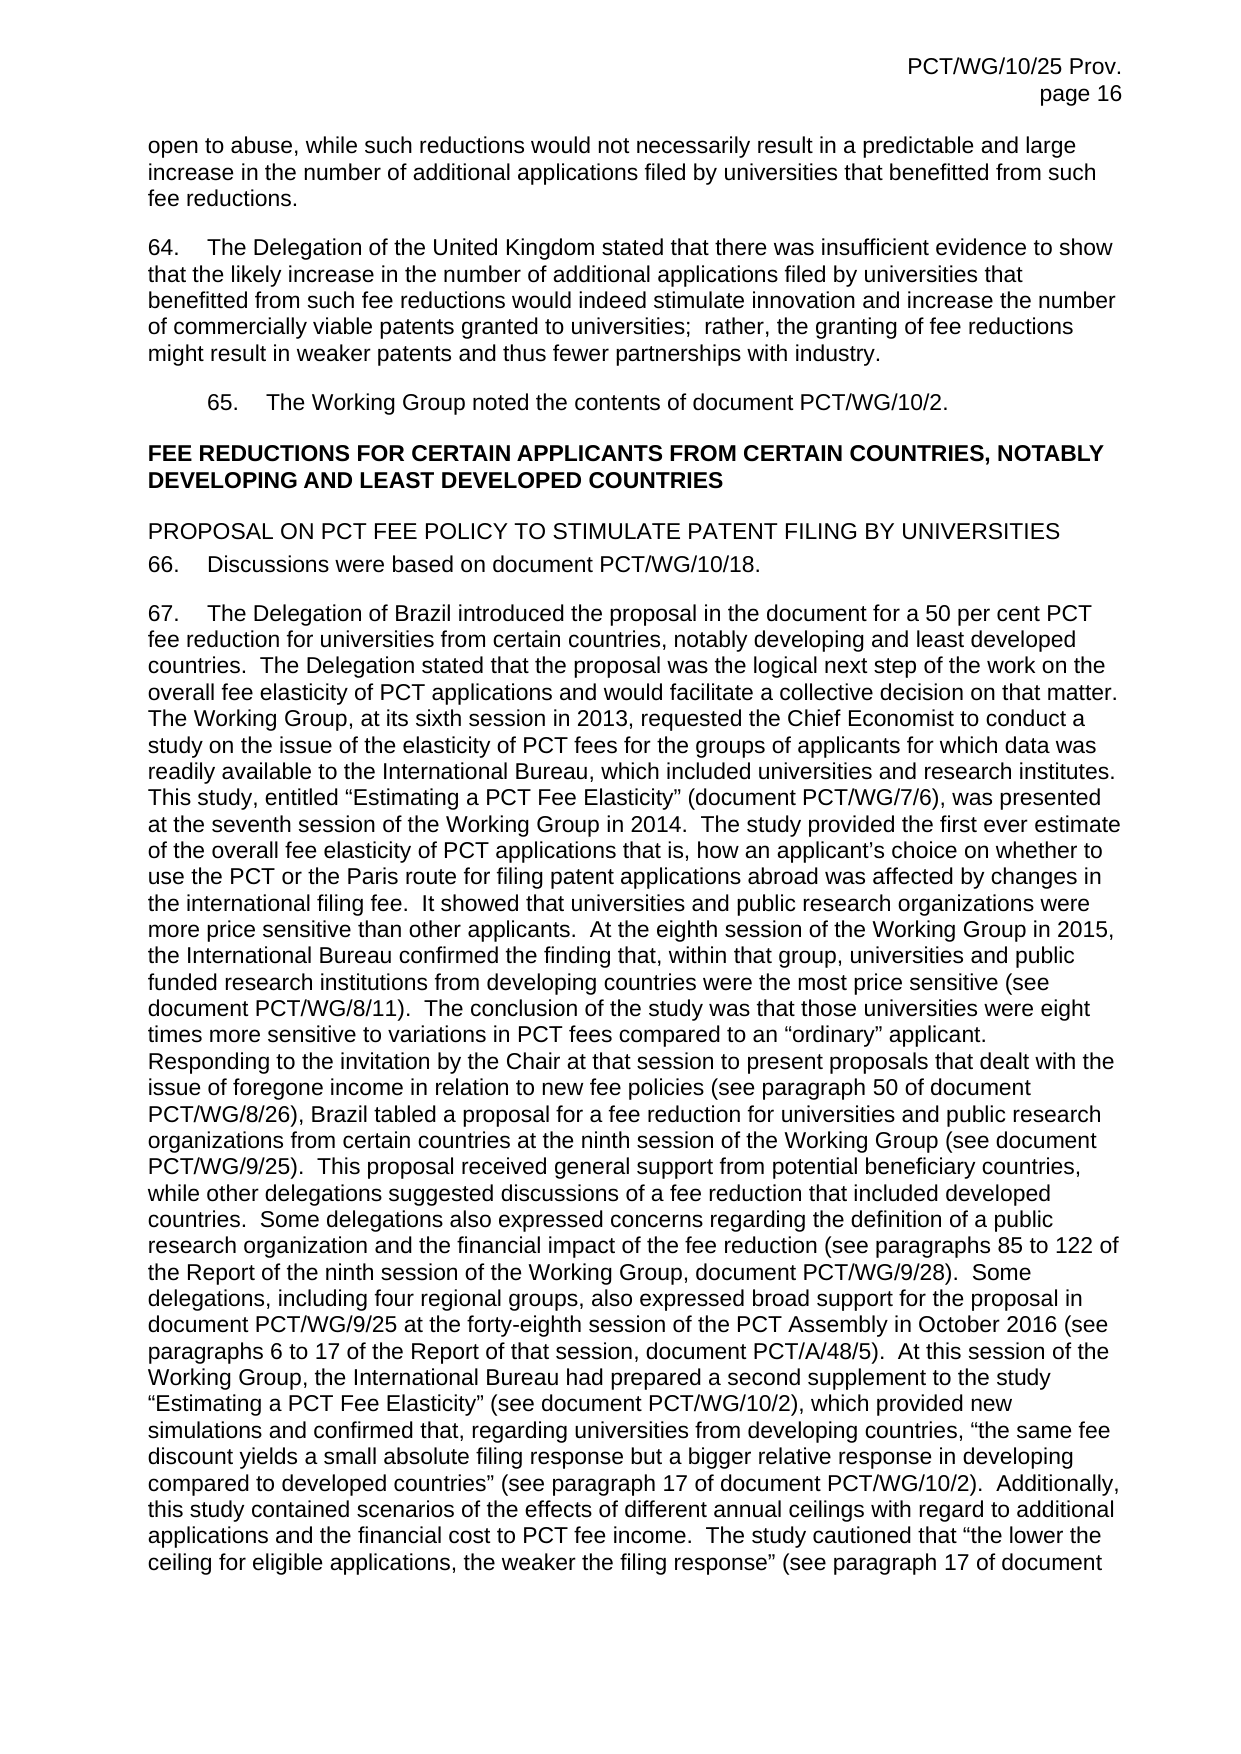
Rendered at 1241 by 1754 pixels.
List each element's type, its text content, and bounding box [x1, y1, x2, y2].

text The Delegation of the United Kingdom stated that there was insufficient evidence to show that the likely increase in the number of additional applications filed by universities that benefitted from such fee reductions would indeed stimulate innovation and increase the number of commercially viable patents granted to universities; rather, the granting of fee reductions might result in weaker patents and thus fewer partnerships with industry. [148, 234, 1122, 366]
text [148, 132, 1122, 211]
subtitle Proposal on PCT Fee Policy to Stimulate Patent Filing by Universities [148, 518, 1122, 544]
text The Working Group noted the contents of document PCT/WG/10/2. [207, 389, 1122, 415]
subtitle Fee Reductions for Certain Applicants from Certain Countries, Notably Developing and Least Developed Countries [148, 440, 1122, 493]
text Discussions were based on document PCT/WG/10/18. [148, 551, 1122, 577]
